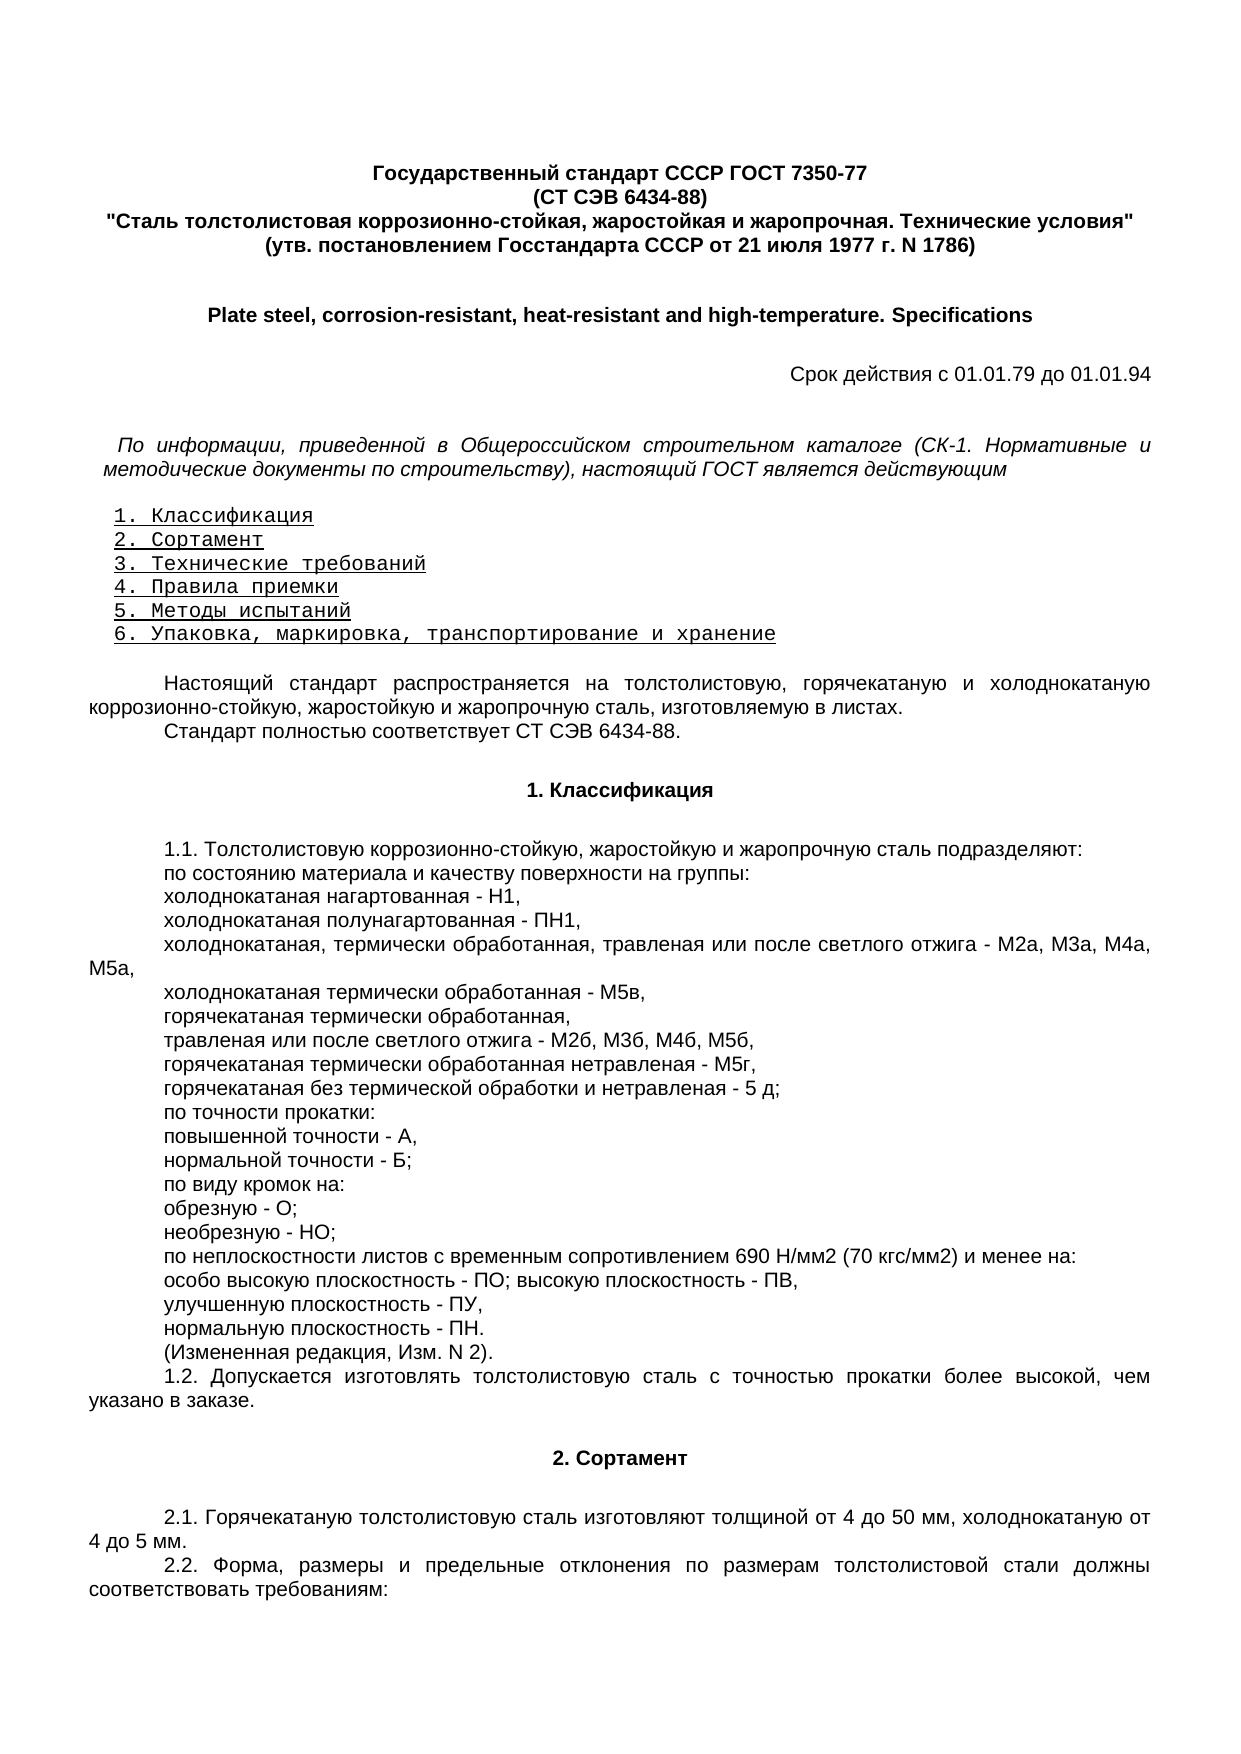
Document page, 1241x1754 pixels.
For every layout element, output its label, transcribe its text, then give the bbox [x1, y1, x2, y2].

text 2.1. Горячекатаную толстолистовую сталь изготовляют толщиной от 4 до 50 мм, холоднокатаную от 4 до 5 мм. [88, 1505, 1152, 1553]
text 2. Сортамент [88, 529, 1152, 552]
text горячекатаная термически обработанная нетравленая - М5г, [88, 1052, 1152, 1076]
text горячекатаная термически обработанная, [88, 1004, 1152, 1028]
text холоднокатаная термически обработанная - М5в, [88, 980, 1152, 1004]
text по виду кромок на: [88, 1172, 1152, 1196]
text 1. Классификация [88, 505, 1152, 529]
text Настоящий стандарт распространяется на толстолистовую, горячекатаную и холоднокатаную коррозионно-стойкую, жаростойкую и жаропрочную сталь, изготовляемую в листах. [88, 671, 1152, 719]
text холоднокатаная нагартованная - H1, [88, 884, 1152, 908]
text 6. Упаковка, маркировка, транспортирование и хранение [88, 623, 1152, 647]
text по неплоскостности листов с временным сопротивлением 690 Н/мм2 (70 кгс/мм2) и менее на: [88, 1244, 1152, 1268]
text по состоянию материала и качеству поверхности на группы: [88, 860, 1152, 884]
text Срок действия с 01.01.79 до 01.01.94 [88, 362, 1152, 386]
text горячекатаная без термической обработки и нетравленая - 5 д; [88, 1076, 1152, 1100]
text Государственный стандарт СССР ГОСТ 7350-77 (СТ СЭВ 6434-88) "Сталь толстолистовая коррозионно-стойкая, жаростойкая и жаропрочная. Технические условия" (утв. постановлением Госстандарта СССР от 21 июля 1977 г. N 1786) [88, 161, 1152, 257]
text 1. Классификация [88, 777, 1152, 801]
text холоднокатаная полунагартованная - ПН1, [88, 908, 1152, 932]
text обрезную - О; [88, 1196, 1152, 1220]
text По информации, приведенной в Общероссийском строительном каталоге (СК-1. Нормативные и методические документы по строительству), настоящий ГОСТ является действующим [103, 433, 1152, 481]
text повышенной точности - А, [88, 1124, 1152, 1148]
text травленая или после светлого отжига - М2б, М3б, М4б, М5б, [88, 1028, 1152, 1052]
text 2.2. Форма, размеры и предельные отклонения по размерам толстолистовой стали должны соответствовать требованиям: [88, 1553, 1152, 1601]
text 1.1. Толстолистовую коррозионно-стойкую, жаростойкую и жаропрочную сталь подразделяют: [88, 836, 1152, 860]
text 2. Сортамент [88, 1446, 1152, 1470]
text особо высокую плоскостность - ПО; высокую плоскостность - ПВ, [88, 1268, 1152, 1292]
text Стандарт полностью соответствует СТ СЭВ 6434-88. [88, 719, 1152, 743]
text нормальную плоскостность - ПН. [88, 1316, 1152, 1339]
text 3. Технические требований [88, 552, 1152, 576]
text улучшенную плоскостность - ПУ, [88, 1292, 1152, 1316]
text 1.2. Допускается изготовлять толстолистовую сталь с точностью прокатки более высокой, чем указано в заказе. [88, 1363, 1152, 1411]
text по точности прокатки: [88, 1100, 1152, 1124]
text Plate steel, corrosion-resistant, heat-resistant and high-temperature. Specifications [88, 303, 1152, 327]
text (Измененная редакция, Изм. N 2). [88, 1339, 1152, 1363]
text нормальной точности - Б; [88, 1148, 1152, 1172]
text необрезную - НО; [88, 1220, 1152, 1244]
text 4. Правила приемки [88, 576, 1152, 600]
text холоднокатаная, термически обработанная, травленая или после светлого отжига - М2а, М3а, М4а, М5а, [88, 932, 1152, 980]
text 5. Методы испытаний [88, 600, 1152, 623]
